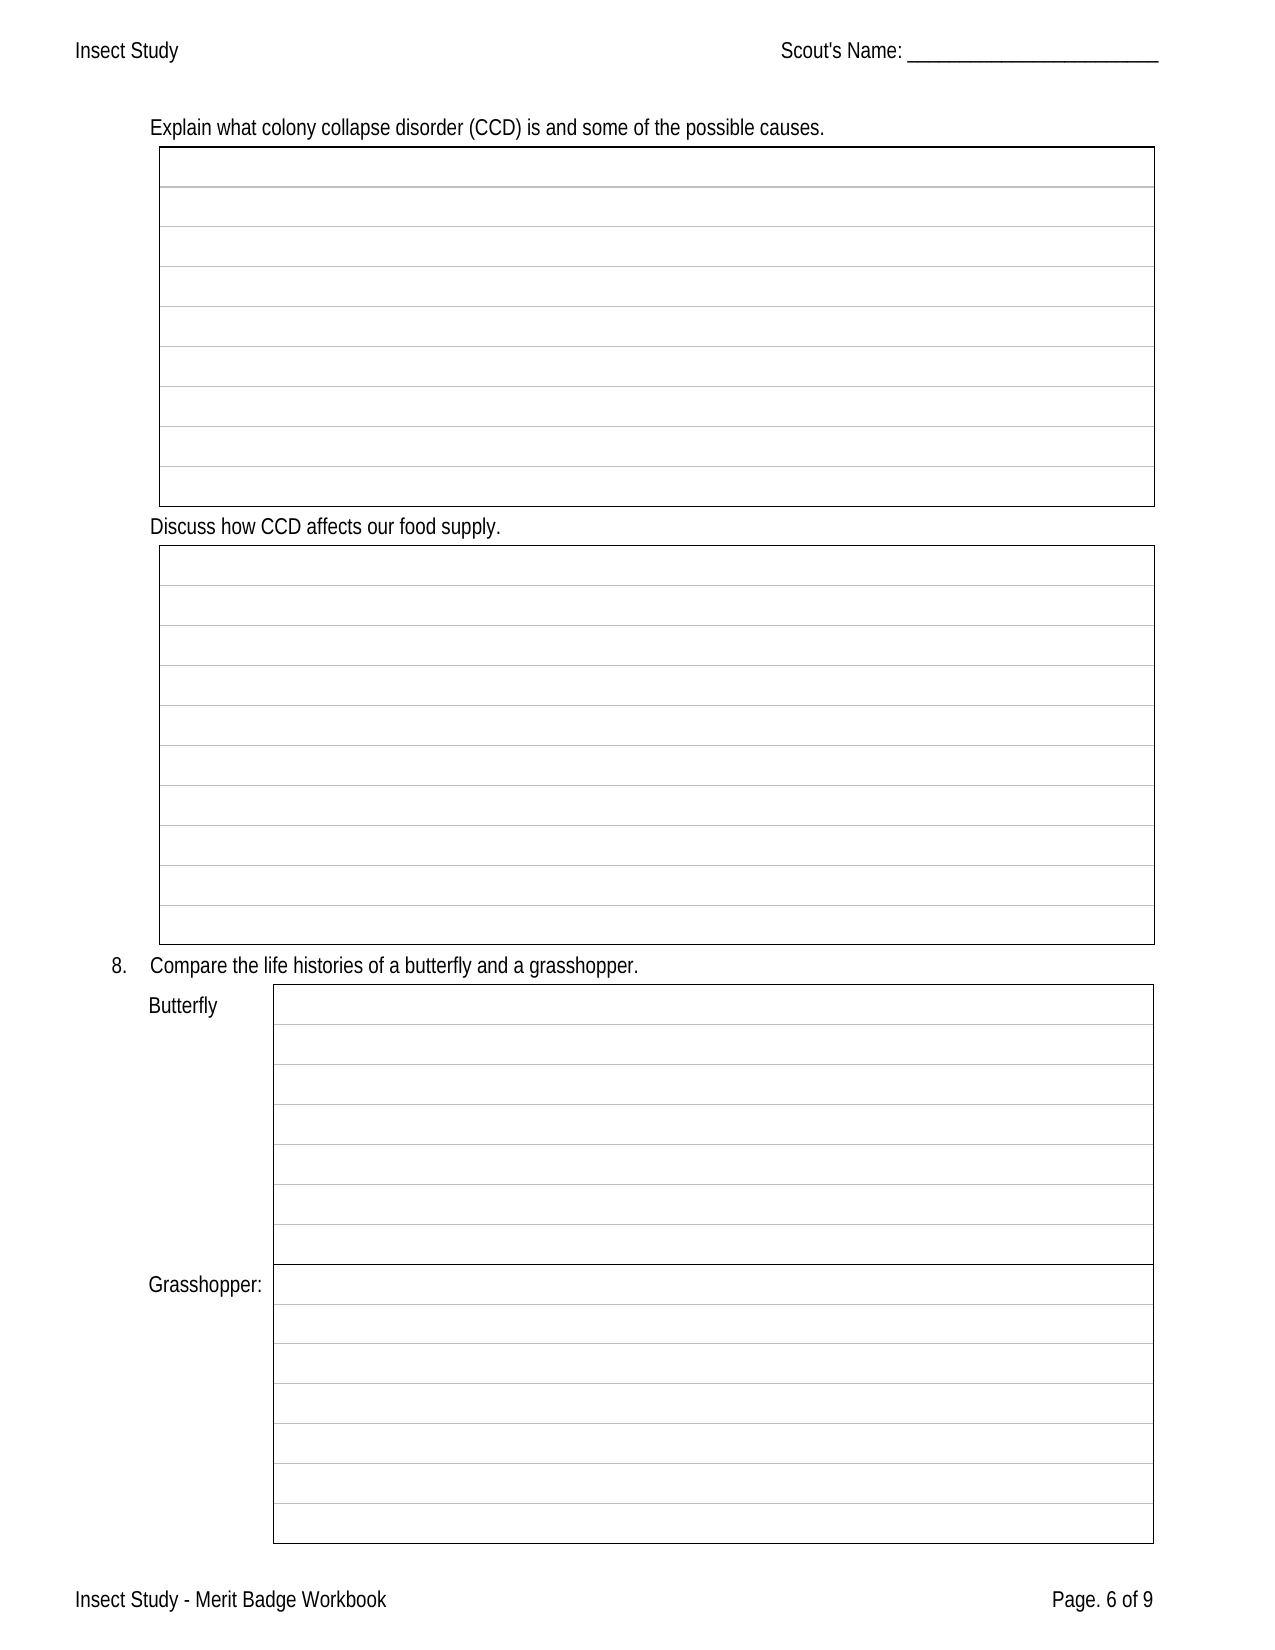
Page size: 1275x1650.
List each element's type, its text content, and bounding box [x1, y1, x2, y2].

table_cell [274, 1384, 1153, 1423]
table_cell [160, 188, 1154, 226]
table_cell [160, 906, 1154, 944]
table_cell [274, 1025, 1153, 1064]
table_cell [160, 706, 1154, 745]
table_cell [160, 666, 1154, 705]
table_cell [274, 1504, 1153, 1543]
table_cell [160, 347, 1154, 386]
text Discuss how CCD affects our food supply. [75, 513, 1200, 539]
table_header Butterfly [137, 984, 273, 1263]
table_cell [160, 826, 1154, 864]
table_cell [160, 786, 1154, 825]
table_cell [274, 1464, 1153, 1503]
table_header [160, 148, 1154, 186]
table_cell [160, 307, 1154, 346]
table_header [160, 546, 1154, 585]
text 8. Compare the life histories of a butterfly and a grasshopper. [75, 952, 1200, 978]
table_cell [274, 1105, 1153, 1144]
table_cell [274, 1065, 1153, 1104]
table_cell [274, 1185, 1153, 1224]
table_cell [160, 267, 1154, 306]
table_cell [274, 1305, 1153, 1343]
table_header [274, 985, 1153, 1024]
table_cell Grasshopper: [137, 1264, 273, 1543]
table_cell [274, 1145, 1153, 1184]
table_cell [274, 1424, 1153, 1463]
table_cell [160, 866, 1154, 904]
table_cell [160, 227, 1154, 266]
text Explain what colony collapse disorder (CCD) is and some of the possible causes. [75, 114, 1200, 140]
table_cell [160, 586, 1154, 625]
table_cell [160, 467, 1154, 506]
table_cell [160, 387, 1154, 426]
table_cell [274, 1265, 1153, 1303]
table_cell [160, 746, 1154, 785]
table_cell [274, 1344, 1153, 1383]
table_cell [274, 1225, 1153, 1263]
table_cell [160, 427, 1154, 466]
table_cell [160, 626, 1154, 665]
